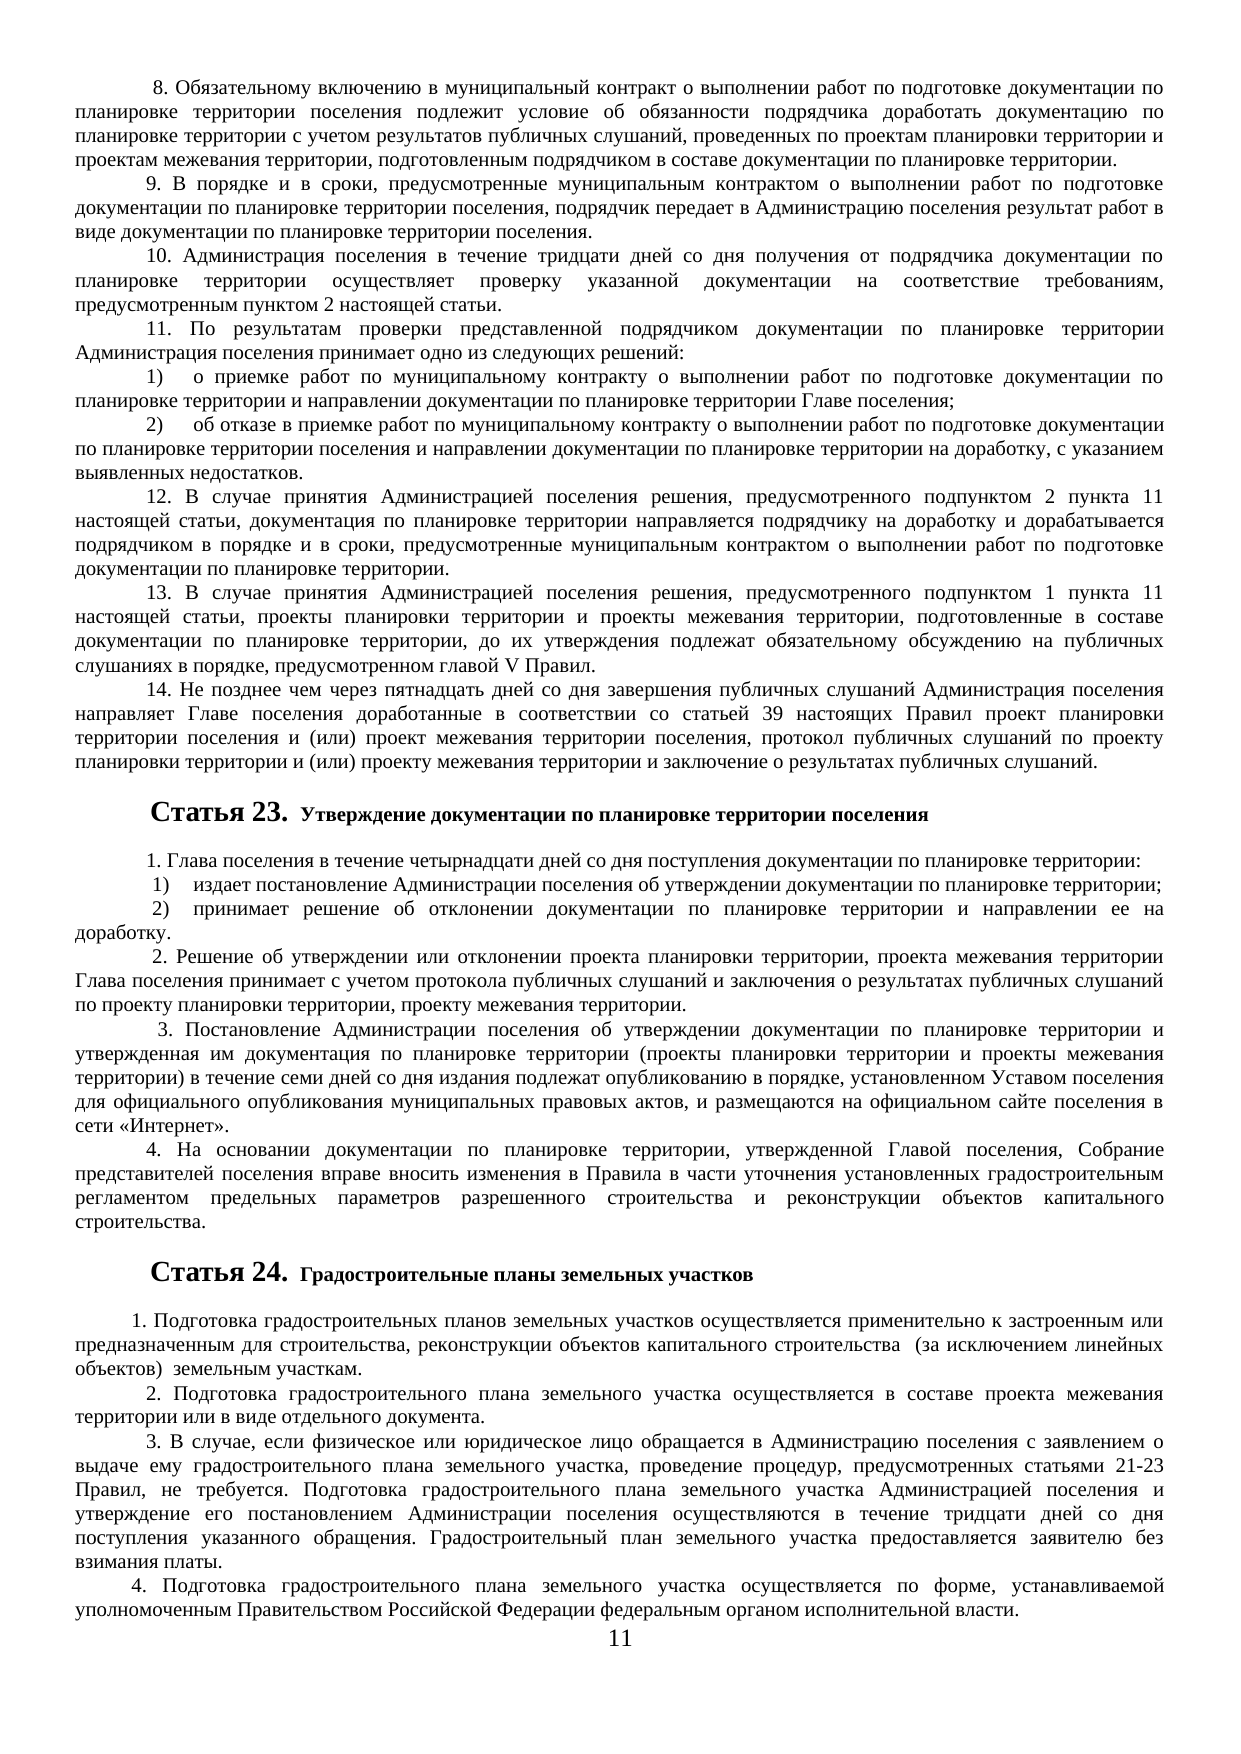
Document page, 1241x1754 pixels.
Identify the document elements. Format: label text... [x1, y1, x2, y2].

text 4. На основании документации по планировке территории, утвержденной Главой поселения, Собрание представителей поселения вправе вносить изменения в Правила в части уточнения установленных градостроительным регламентом предельных параметров разрешенного строительства и реконструкции объектов капитального строительства. [75, 1137, 1165, 1233]
text 14. Не позднее чем через пятнадцать дней со дня завершения публичных слушаний Администрация поселения направляет Главе поселения доработанные в соответствии со статьей 39 настоящих Правил проект планировки территории поселения и (или) проект межевания территории поселения, протокол публичных слушаний по проекту планировки территории и (или) проекту межевания территории и заключение о результатах публичных слушаний. [75, 677, 1165, 773]
text 2. Решение об утверждении или отклонении проекта планировки территории, проекта межевания территории Глава поселения принимает с учетом протокола публичных слушаний и заключения о результатах публичных слушаний по проекту планировки территории, проекту межевания территории. [75, 944, 1165, 1016]
text 4. Подготовка градостроительного плана земельного участка осуществляется по форме, устанавливаемой уполномоченным Правительством Российской Федерации федеральным органом исполнительной власти. [75, 1573, 1165, 1621]
subtitle Градостроительные планы земельных участков [75, 1254, 1165, 1287]
text 3. Постановление Администрации поселения об утверждении документации по планировке территории и утвержденная им документация по планировке территории (проекты планировки территории и проекты межевания территории) в течение семи дней со дня издания подлежат опубликованию в порядке, установленном Уставом поселения для официального опубликования муниципальных правовых актов, и размещаются на официальном сайте поселения в сети «Интернет». [75, 1016, 1165, 1137]
text 2. Подготовка градостроительного плана земельного участка осуществляется в составе проекта межевания территории или в виде отдельного документа. [75, 1380, 1165, 1428]
text 13. В случае принятия Администрацией поселения решения, предусмотренного подпунктом 1 пункта 11 настоящей статьи, проекты планировки территории и проекты межевания территории, подготовленные в составе документации по планировке территории, до их утверждения подлежат обязательному обсуждению на публичных слушаниях в порядке, предусмотренном главой V Правил. [75, 580, 1165, 677]
list об отказе в приемке работ по муниципальному контракту о выполнении работ по подготовке документации по планировке территории поселения и направлении документации по планировке территории на доработку, с указанием выявленных недостатков. [75, 412, 1165, 484]
list издает постановление Администрации поселения об утверждении документации по планировке территории; [75, 872, 1165, 896]
text 11. По результатам проверки представленной подрядчиком документации по планировке территории Администрация поселения принимает одно из следующих решений: [75, 316, 1165, 364]
list о приемке работ по муниципальному контракту о выполнении работ по подготовке документации по планировке территории и направлении документации по планировке территории Главе поселения; [75, 364, 1165, 412]
list принимает решение об отклонении документации по планировке территории и направлении ее на доработку. [75, 896, 1165, 944]
text 9. В порядке и в сроки, предусмотренные муниципальным контрактом о выполнении работ по подготовке документации по планировке территории поселения, подрядчик передает в Администрацию поселения результат работ в виде документации по планировке территории поселения. [75, 171, 1165, 243]
text 12. В случае принятия Администрацией поселения решения, предусмотренного подпунктом 2 пункта 11 настоящей статьи, документация по планировке территории направляется подрядчику на доработку и дорабатывается подрядчиком в порядке и в сроки, предусмотренные муниципальным контрактом о выполнении работ по подготовке документации по планировке территории. [75, 484, 1165, 580]
text 8. Обязательному включению в муниципальный контракт о выполнении работ по подготовке документации по планировке территории поселения подлежит условие об обязанности подрядчика доработать документацию по планировке территории с учетом результатов публичных слушаний, проведенных по проектам планировки территории и проектам межевания территории, подготовленным подрядчиком в составе документации по планировке территории. [75, 75, 1165, 171]
subtitle Утверждение документации по планировке территории поселения [75, 794, 1165, 827]
text 1. Глава поселения в течение четырнадцати дней со дня поступления документации по планировке территории: [75, 848, 1165, 872]
text 10. Администрация поселения в течение тридцати дней со дня получения от подрядчика документации по планировке территории осуществляет проверку указанной документации на соответствие требованиям, предусмотренным пунктом 2 настоящей статьи. [75, 243, 1165, 316]
text 1. Подготовка градостроительных планов земельных участков осуществляется применительно к застроенным или предназначенным для строительства, реконструкции объектов капитального строительства (за исключением линейных объектов) земельным участкам. [75, 1308, 1165, 1380]
text 3. В случае, если физическое или юридическое лицо обращается в Администрацию поселения с заявлением о выдаче ему градостроительного плана земельного участка, проведение процедур, предусмотренных статьями 21-23 Правил, не требуется. Подготовка градостроительного плана земельного участка Администрацией поселения и утверждение его постановлением Администрации поселения осуществляются в течение тридцати дней со дня поступления указанного обращения. Градостроительный план земельного участка предоставляется заявителю без взимания платы. [75, 1428, 1165, 1573]
